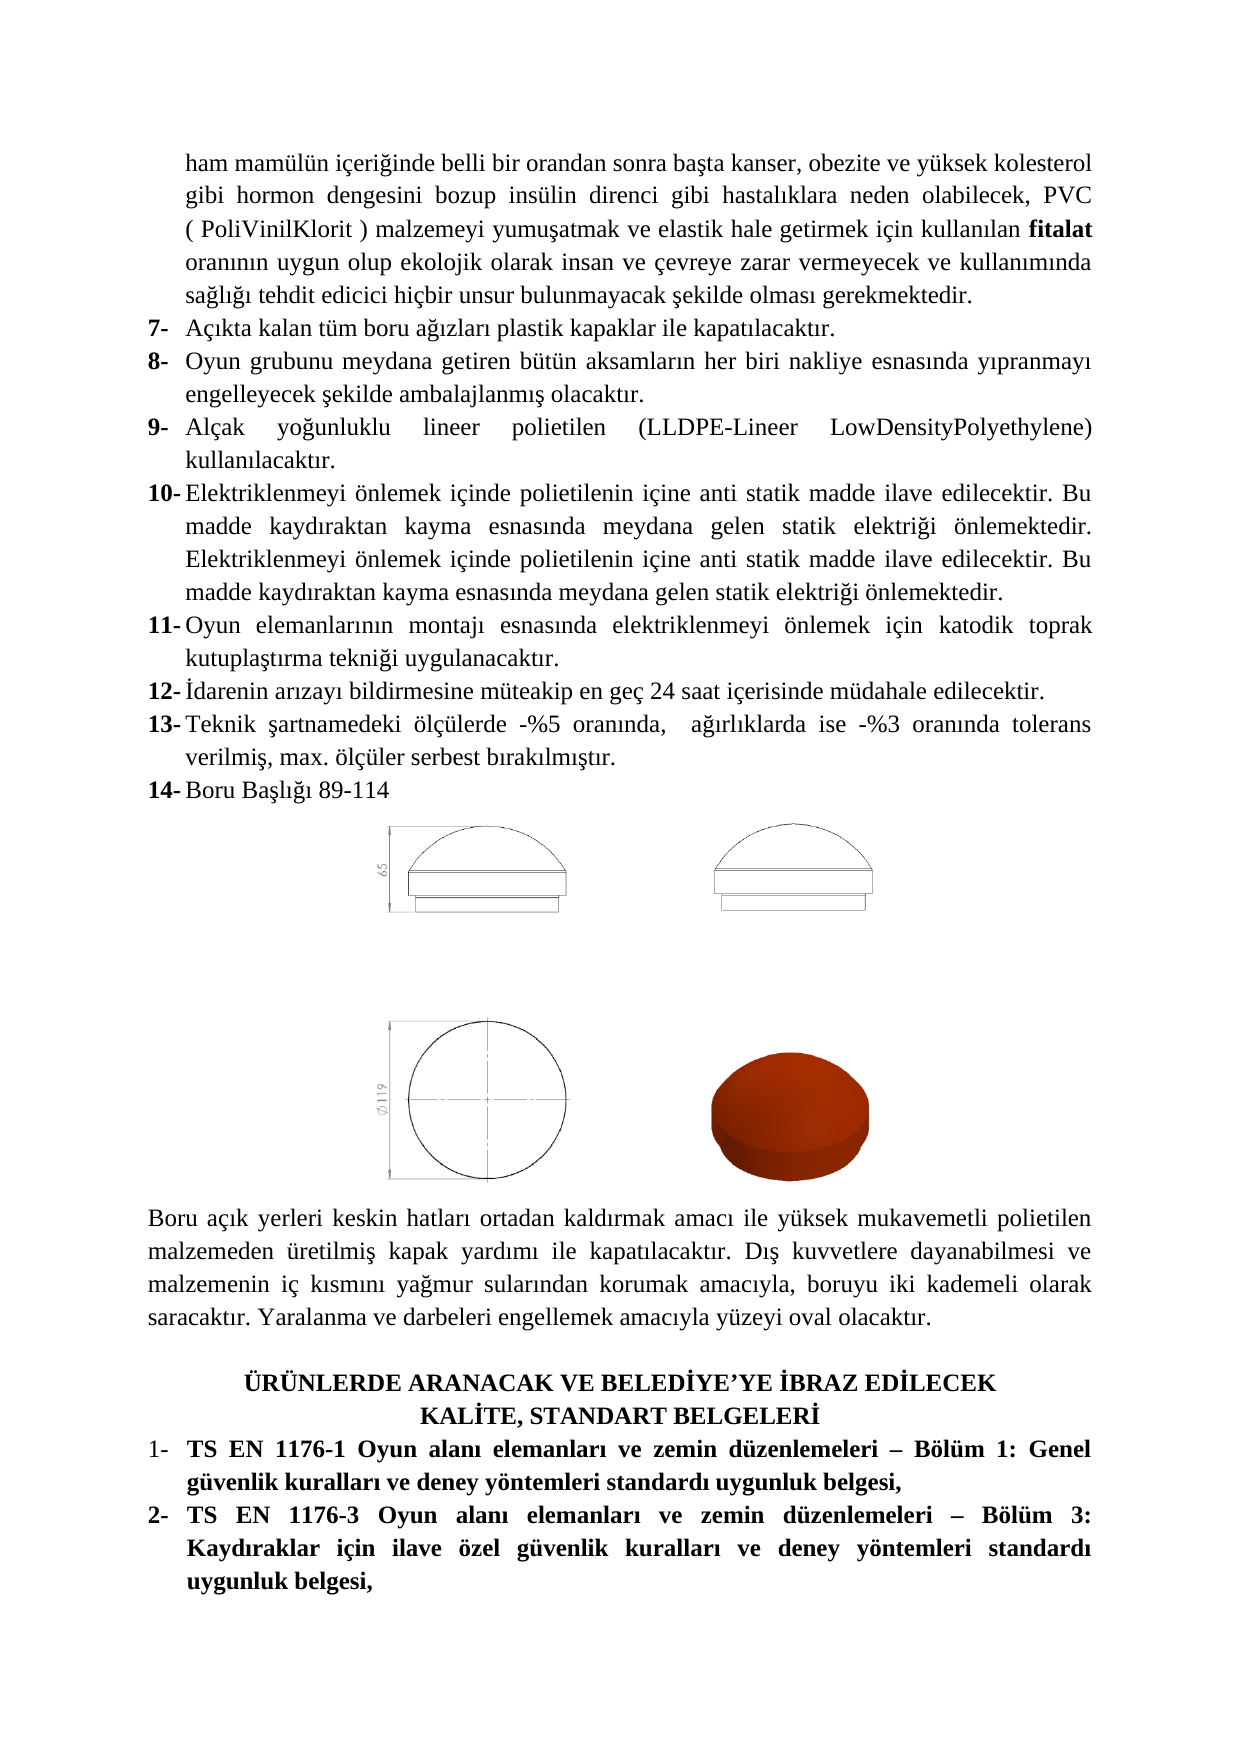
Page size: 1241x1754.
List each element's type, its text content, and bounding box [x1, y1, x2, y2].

picture [344, 808, 896, 1199]
text Boru açık yerleri keskin hatları ortadan kaldırmak amacı ile yüksek mukavemetli polietilen malzemeden üretilmiş kapak yardımı ile kapatılacaktır. Dış kuvvetlere dayanabilmesi ve malzemenin iç kısmını yağmur sularından korumak amacıyla, boruyu iki kademeli olarak saracaktır. Yaralanma ve darbeleri engellemek amacıyla yüzeyi oval olacaktır. [148, 1203, 1093, 1331]
text ÜRÜNLERDE ARANACAK VE BELEDİYE’YE İBRAZ EDİLECEK [148, 1368, 1093, 1397]
text KALİTE, STANDART BELGELERİ [148, 1401, 1093, 1430]
list Teknik şartnamedeki ölçülerde -%5 oranında, ağırlıklarda ise -%3 oranında tolerans verilmiş, max. ölçüler serbest bırakılmıştır. [148, 709, 1093, 771]
list Oyun grubunu meydana getiren bütün aksamların her biri nakliye esnasında yıpranmayı engelleyecek şekilde ambalajlanmış olacaktır. [148, 346, 1093, 407]
list Açıkta kalan tüm boru ağızları plastik kapaklar ile kapatılacaktır. [148, 313, 1093, 341]
list TS EN 1176-3 Oyun alanı elemanları ve zemin düzenlemeleri – Bölüm 3: Kaydıraklar için ilave özel güvenlik kuralları ve deney yöntemleri standardı uygunluk belgesi, [148, 1500, 1093, 1595]
list Alçak yoğunluklu lineer polietilen (LLDPE-Lineer LowDensityPolyethylene) kullanılacaktır. [148, 412, 1093, 473]
list Boru Başlığı 89-114 [148, 775, 1093, 804]
list Oyun elemanlarının montajı esnasında elektriklenmeyi önlemek için katodik toprak kutuplaştırma tekniği uygulanacaktır. [148, 610, 1093, 672]
list TS EN 1176-1 Oyun alanı elemanları ve zemin düzenlemeleri – Bölüm 1: Genel güvenlik kuralları ve deney yöntemleri standardı uygunluk belgesi, [148, 1434, 1093, 1496]
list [148, 148, 1093, 308]
list İdarenin arızayı bildirmesine müteakip en geç 24 saat içerisinde müdahale edilecektir. [148, 676, 1093, 705]
list Elektriklenmeyi önlemek içinde polietilenin içine anti statik madde ilave edilecektir. Bu madde kaydıraktan kayma esnasında meydana gelen statik elektriği önlemektedir. Elektriklenmeyi önlemek içinde polietilenin içine anti statik madde ilave edilecektir. Bu madde kaydıraktan kayma esnasında meydana gelen statik elektriği önlemektedir. [148, 478, 1093, 606]
